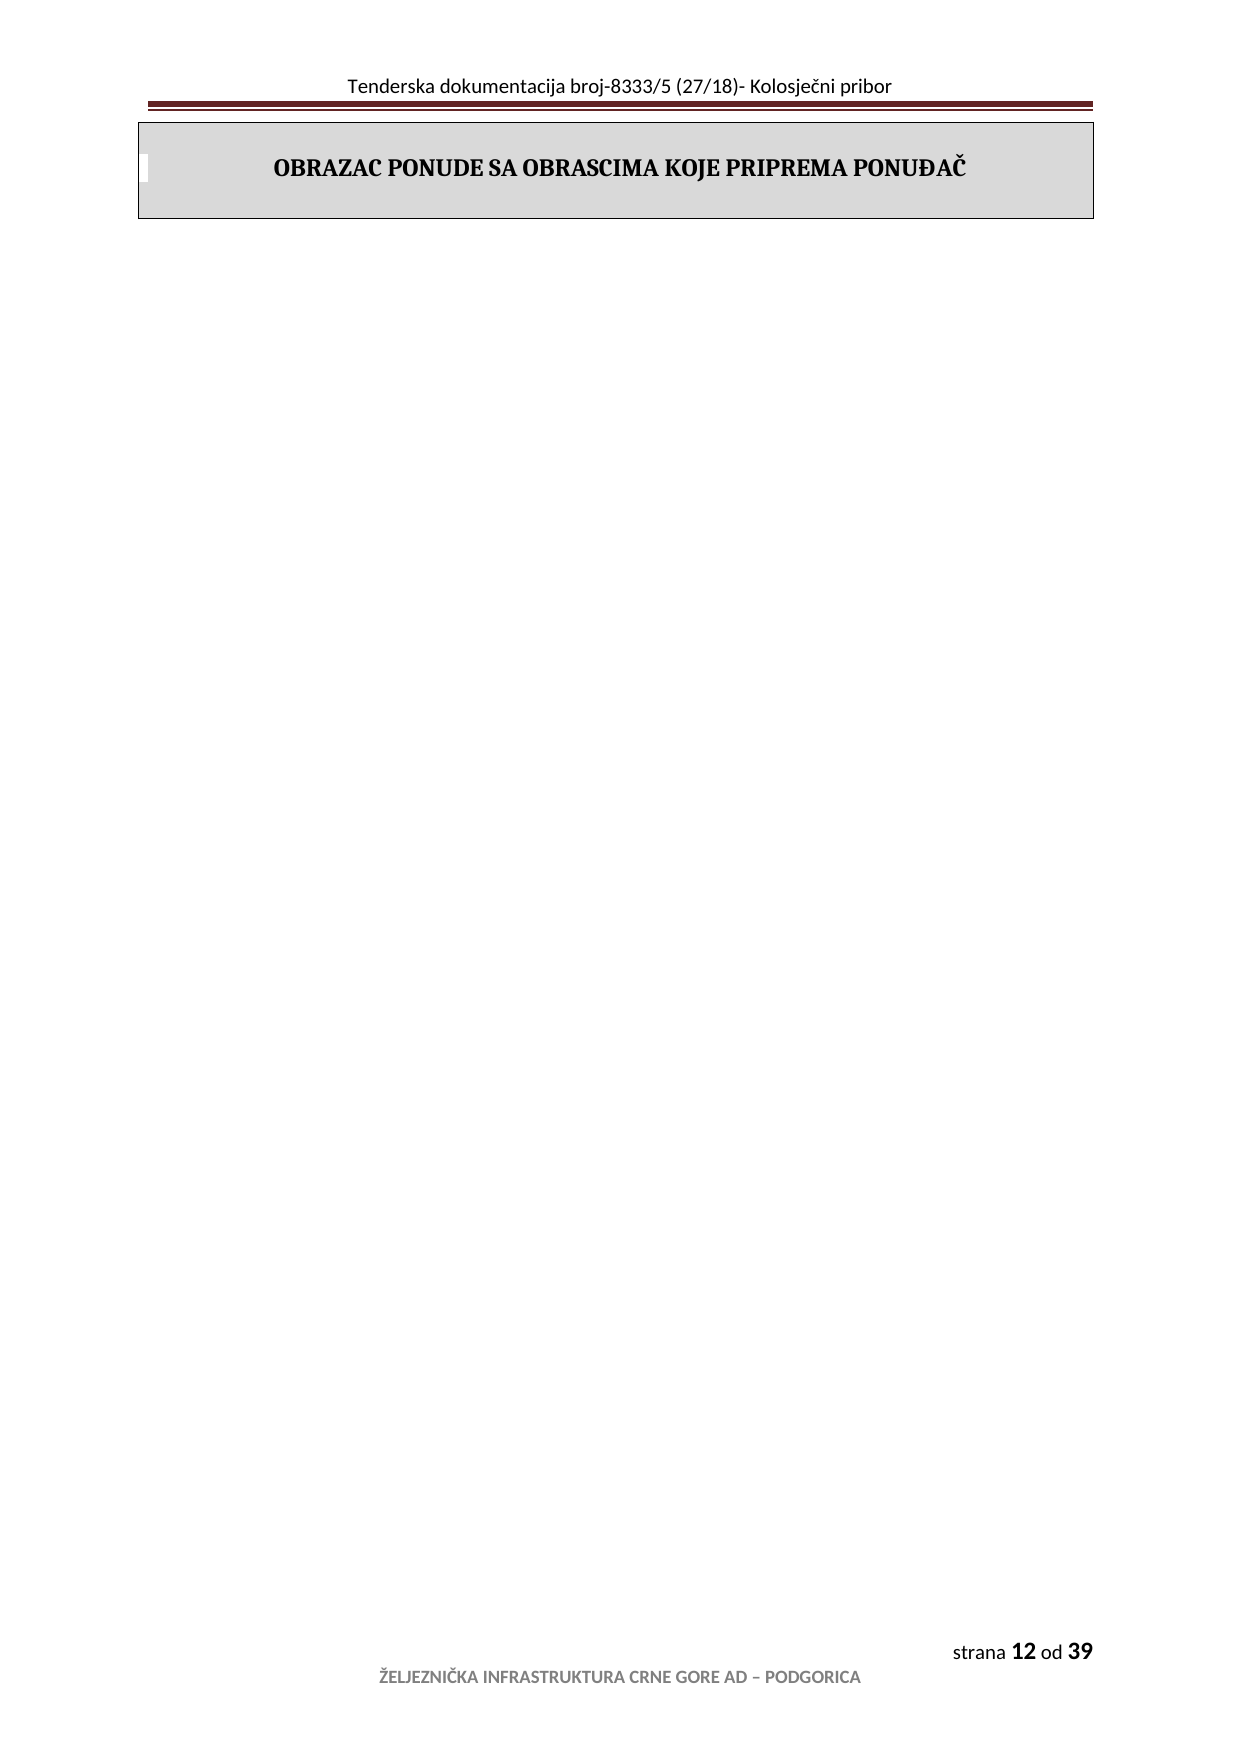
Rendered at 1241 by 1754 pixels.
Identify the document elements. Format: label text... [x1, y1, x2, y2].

subtitle OBRAZAC PONUDE SA OBRASCIMA KOJE PRIPREMA PONUĐAČ [148, 154, 1093, 179]
